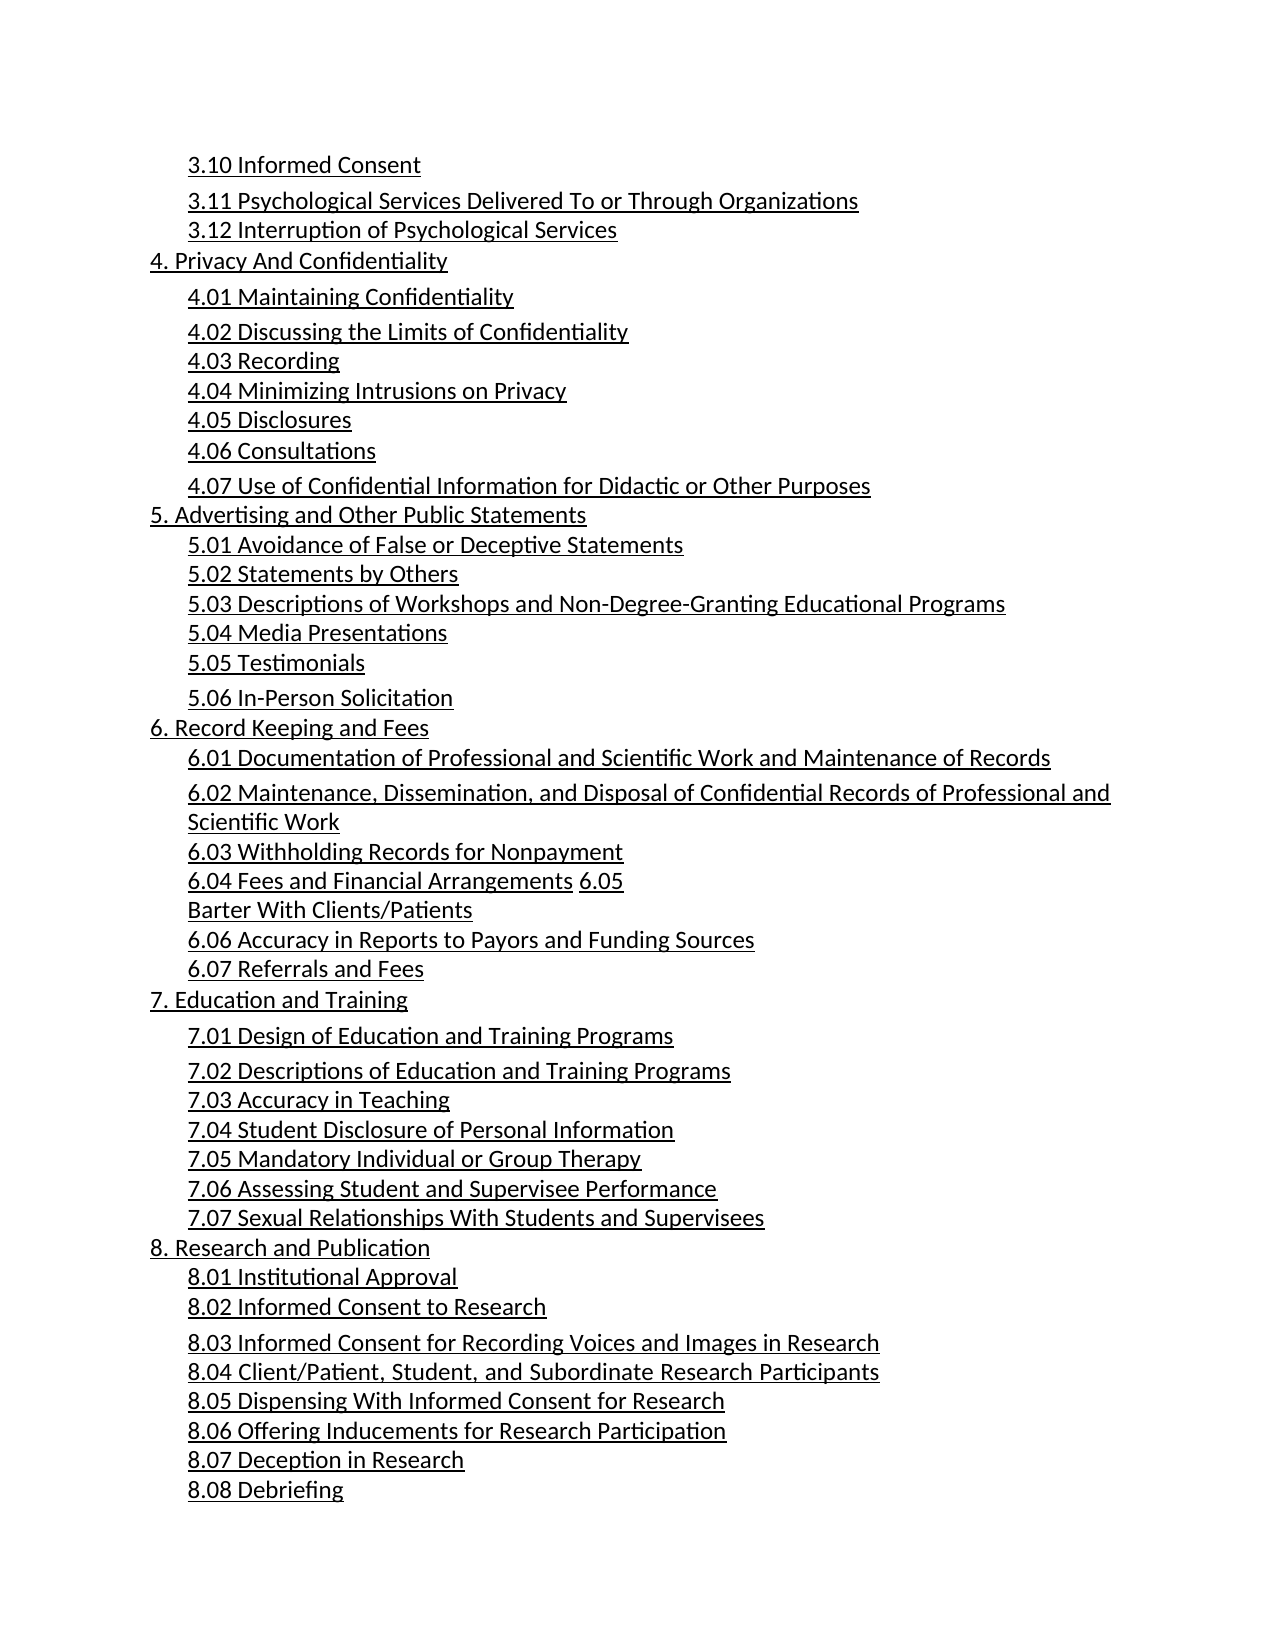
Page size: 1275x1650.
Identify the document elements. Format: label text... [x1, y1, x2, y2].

list Research and Publication 8.01 Institutional Approval [150, 1233, 458, 1291]
list Privacy And Confidentiality [150, 245, 1223, 276]
list Discussing the Limits of Confidentiality 4.03 Recording [187, 317, 629, 342]
list Education and Training [150, 984, 1223, 1015]
text 6.06 Accuracy in Reports to Payors and Funding Sources 6.07 Referrals and Fees [187, 926, 757, 984]
list Design of Education and Training Programs [187, 1020, 1223, 1051]
list Debriefing [187, 1474, 1223, 1505]
list Maintaining Confidentiality [187, 281, 1223, 312]
list Testimonials [187, 647, 1223, 678]
list Informed Consent [187, 149, 1223, 180]
text 5.01 Avoidance of False or Deceptive Statements 5.02 Statements by Others [187, 530, 686, 588]
text 4.04 Minimizing Intrusions on Privacy 4.05 Disclosures [187, 376, 569, 435]
text 5.03 Descriptions of Workshops and Non-Degree-Granting Educational Programs 5.04 Media Presentations [187, 589, 1009, 647]
list Informed Consent to Research [187, 1291, 1223, 1322]
list Informed Consent for Recording Voices and Images in Research 8.04 Client/Patient, Student, and Subordinate Research Participants 8.05 Dispensing With Informed Consent for Research [187, 1328, 881, 1416]
list Use of Confidential Information for Didactic or Other Purposes 5. Advertising and Other Public Statements [150, 471, 872, 529]
text 8.06 Offering Inducements for Research Participation 8.07 Deception in Research [187, 1416, 730, 1474]
text 7.04 Student Disclosure of Personal Information 7.05 Mandatory Individual or Group Therapy [187, 1115, 677, 1174]
list Consultations [187, 435, 1223, 465]
list Withholding Records for Nonpayment 6.04 Fees and Financial Arrangements 6.05 Barter With Clients/Patients [187, 837, 624, 862]
text 7.06 Assessing Student and Supervisee Performance 7.07 Sexual Relationships With Students and Supervisees [187, 1174, 765, 1228]
list Discussing the Limits of Confidentiality 4.03 Recording [187, 343, 629, 376]
list Psychological Services Delivered To or Through Organizations 3.12 Interruption of Psychological Services [187, 212, 859, 245]
list Descriptions of Education and Training Programs 7.03 Accuracy in Teaching [187, 1056, 732, 1115]
list Documentation of Professional and Scientific Work and Maintenance of Records [187, 742, 1223, 773]
list In-Person Solicitation 6. Record Keeping and Fees [150, 683, 454, 742]
list Withholding Records for Nonpayment 6.04 Fees and Financial Arrangements 6.05 Barter With Clients/Patients [187, 863, 624, 925]
list Maintenance, Dissemination, and Disposal of Confidential Records of Professional and Scientific Work [187, 778, 1112, 837]
list Psychological Services Delivered To or Through Organizations 3.12 Interruption of Psychological Services [187, 186, 859, 211]
